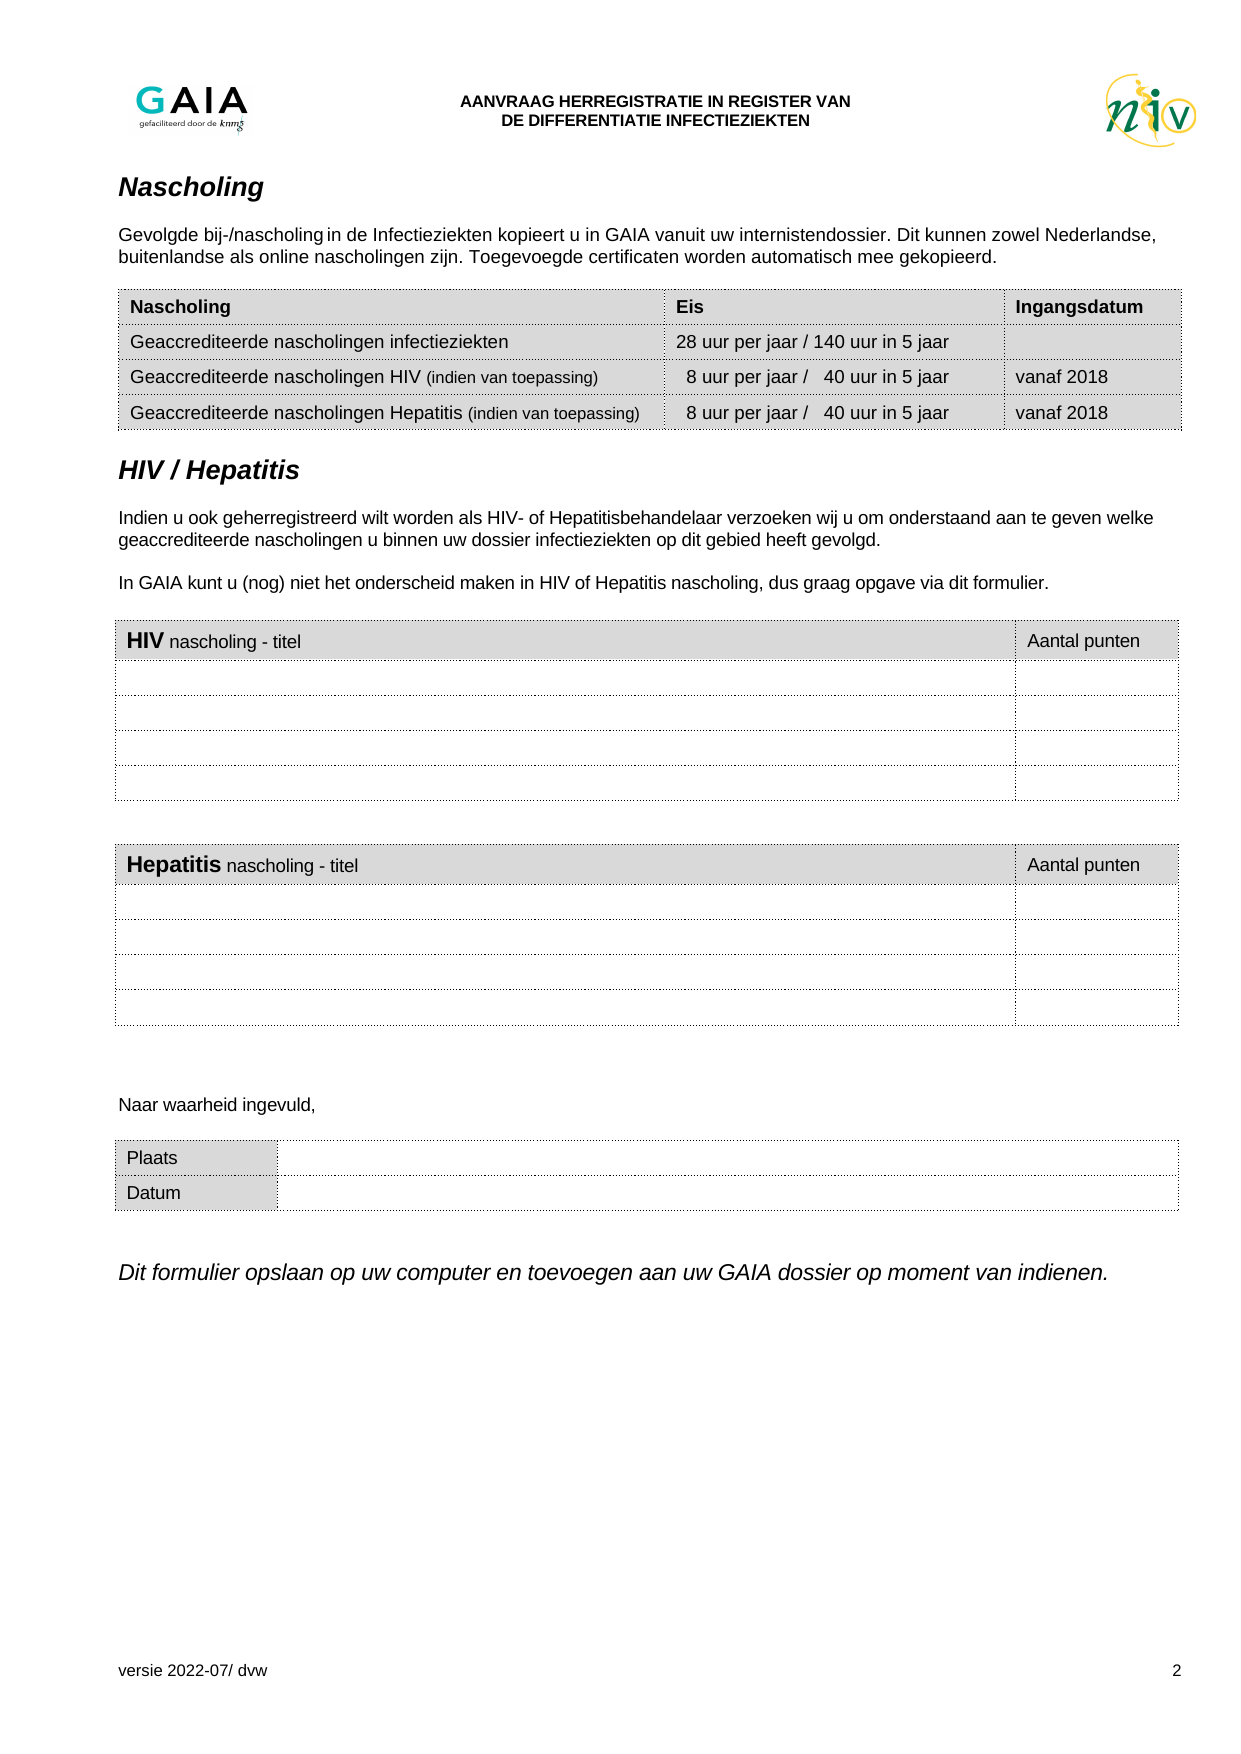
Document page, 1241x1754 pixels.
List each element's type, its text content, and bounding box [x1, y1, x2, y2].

table_header Nascholing [119, 289, 664, 324]
table_cell 28 uur per jaar / 140 uur in 5 jaar [665, 324, 1004, 359]
table_cell [115, 660, 1016, 695]
table_cell [278, 1175, 1178, 1210]
text Dit formulier opslaan op uw computer en toevoegen aan uw GAIA dossier op moment van indienen. [118, 1259, 1181, 1285]
table_cell [1016, 919, 1178, 954]
table_header Hepatitis nascholing - titel [115, 844, 1016, 884]
table_cell vanaf 2018 [1004, 359, 1181, 394]
subtitle Nascholing [118, 171, 1181, 203]
subtitle HIV / Hepatitis [118, 454, 1181, 486]
text Indien u ook geherregistreerd wilt worden als HIV- of Hepatitisbehandelaar verzoeken wij u om onderstaand aan te geven welke geaccrediteerde nascholingen u binnen uw dossier infectieziekten op dit gebied heeft gevolgd. [118, 507, 1181, 550]
table_header Plaats [115, 1140, 277, 1175]
table_cell [115, 919, 1016, 954]
picture [129, 85, 255, 136]
table_cell [1016, 884, 1178, 919]
picture [1105, 73, 1197, 148]
table_cell vanaf 2018 [1004, 394, 1181, 429]
table_cell [1016, 730, 1178, 765]
table_cell 8 uur per jaar / 40 uur in 5 jaar [665, 394, 1004, 429]
table_header [278, 1140, 1178, 1175]
table_cell [1016, 660, 1178, 695]
table_cell Datum [115, 1175, 277, 1210]
table_header Aantal punten [1016, 620, 1178, 659]
table_cell [1016, 695, 1178, 730]
text In GAIA kunt u (nog) niet het onderscheid maken in HIV of Hepatitis nascholing, dus graag opgave via dit formulier. [118, 572, 1181, 593]
table_cell Geaccrediteerde nascholingen infectieziekten [119, 324, 664, 359]
table_cell [115, 695, 1016, 730]
text Gevolgde bij-/nascholing in de Infectieziekten kopieert u in GAIA vanuit uw internistendossier. Dit kunnen zowel Nederlandse, buitenlandse als online nascholingen zijn. Toegevoegde certificaten worden automatisch mee gekopieerd. [118, 224, 1181, 267]
table_cell Geaccrediteerde nascholingen Hepatitis (indien van toepassing) [119, 394, 664, 429]
table_header Ingangsdatum [1004, 289, 1181, 324]
text Naar waarheid ingevuld, [118, 1093, 1181, 1115]
table_cell Geaccrediteerde nascholingen HIV (indien van toepassing) [119, 359, 664, 394]
table_cell [1016, 989, 1178, 1024]
table_cell [115, 989, 1016, 1024]
table_cell 8 uur per jaar / 40 uur in 5 jaar [665, 359, 1004, 394]
table_header HIV nascholing - titel [115, 620, 1016, 659]
table_cell [1016, 954, 1178, 989]
table_cell [115, 954, 1016, 989]
table_cell [1016, 765, 1178, 800]
table_cell [1004, 324, 1181, 359]
table_cell [115, 884, 1016, 919]
table_header Eis [665, 289, 1004, 324]
table_cell [115, 765, 1016, 800]
table_cell [115, 730, 1016, 765]
table_header Aantal punten [1016, 844, 1178, 884]
